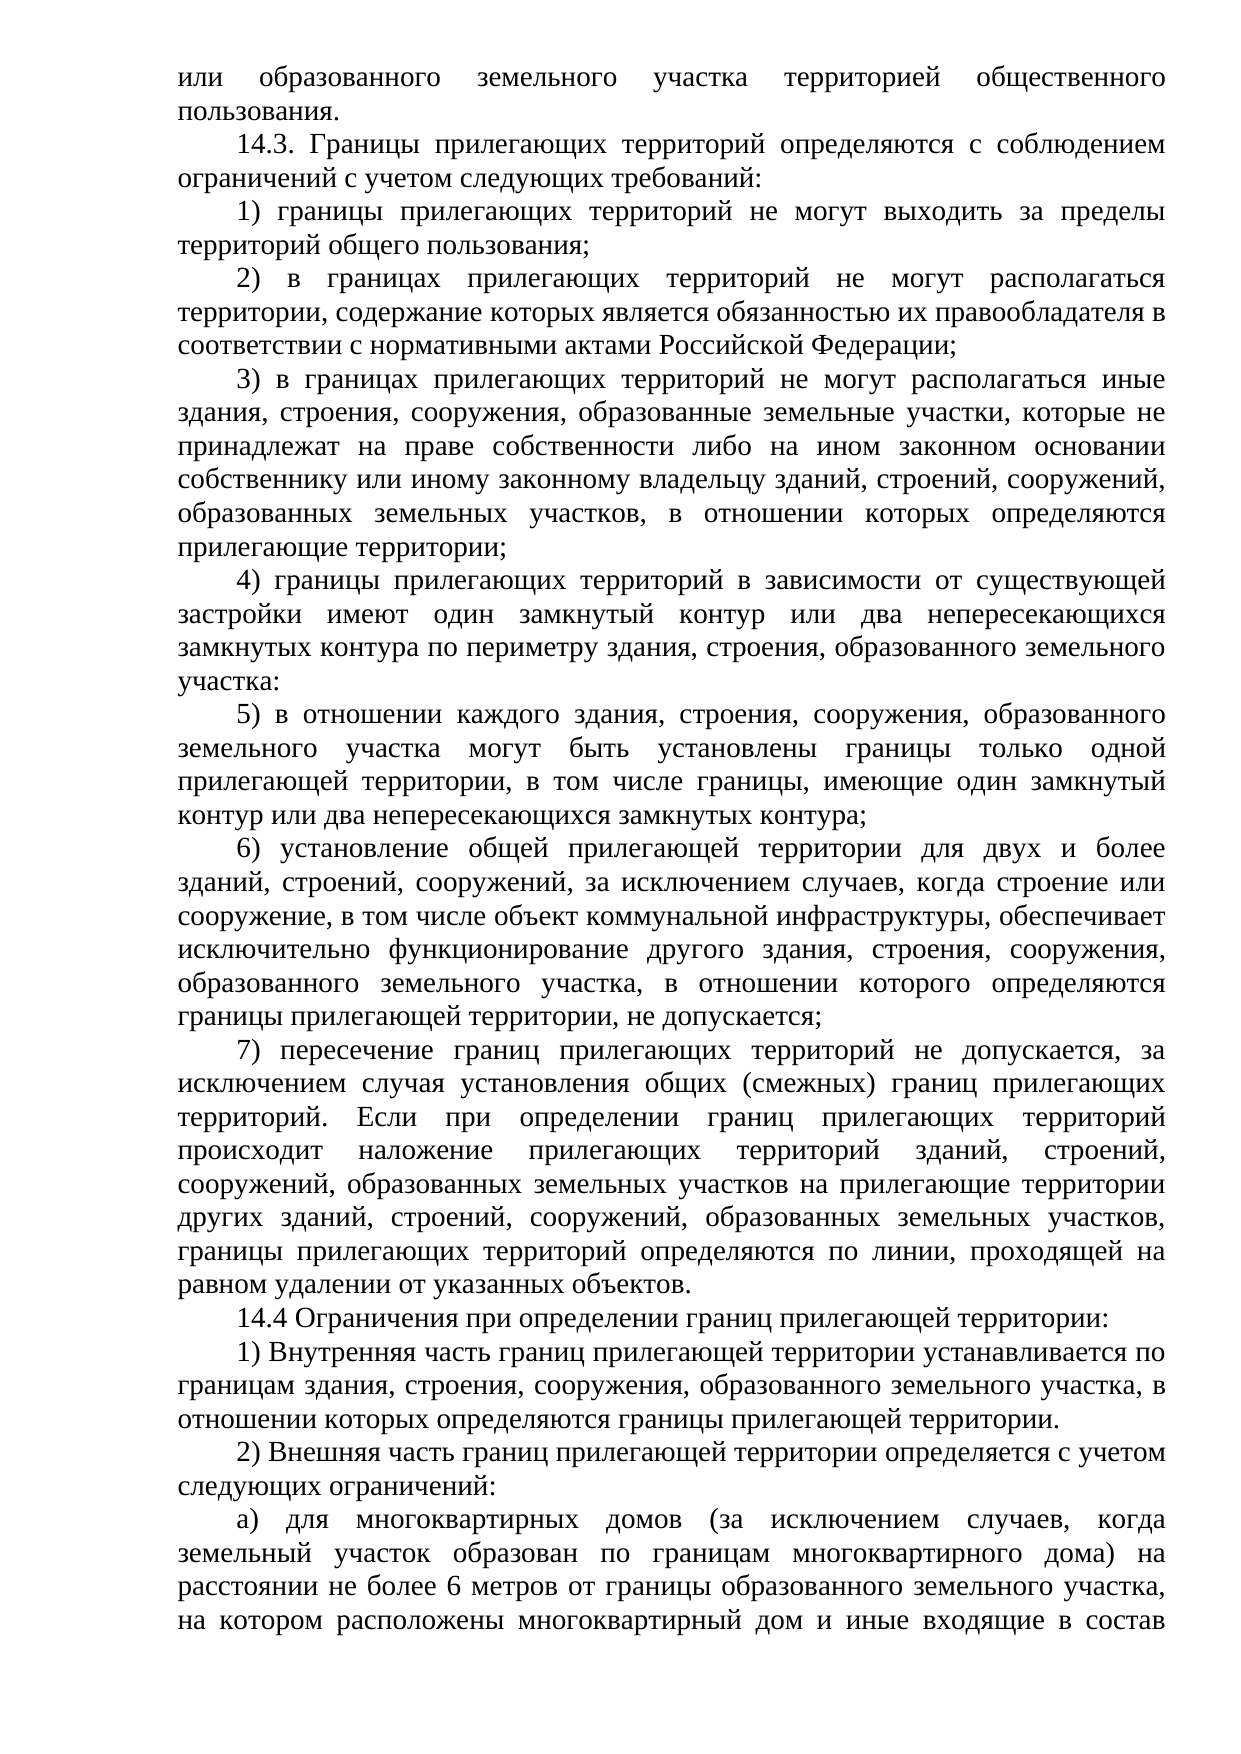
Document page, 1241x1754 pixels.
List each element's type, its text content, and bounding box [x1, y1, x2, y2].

text 14.4 Ограничения при определении границ прилегающей территории: [177, 1300, 1167, 1334]
text 2) Внешняя часть границ прилегающей территории определяется с учетом следующих ограничений: [177, 1434, 1167, 1501]
text 2) в границах прилегающих территорий не могут располагаться территории, содержание которых является обязанностью их правообладателя в соответствии с нормативными актами Российской Федерации; [177, 260, 1167, 361]
text 5) в отношении каждого здания, строения, сооружения, образованного земельного участка могут быть установлены границы только одной прилегающей территории, в том числе границы, имеющие один замкнутый контур или два непересекающихся замкнутых контура; [177, 696, 1167, 831]
text 6) установление общей прилегающей территории для двух и более зданий, строений, сооружений, за исключением случаев, когда строение или сооружение, в том числе объект коммунальной инфраструктуры, обеспечивает исключительно функционирование другого здания, строения, сооружения, образованного земельного участка, в отношении которого определяются границы прилегающей территории, не допускается; [177, 831, 1167, 1032]
text 14.3. Границы прилегающих территорий определяются с соблюдением ограничений с учетом следующих требований: [177, 126, 1167, 193]
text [177, 59, 1167, 126]
text 1) Внутренняя часть границ прилегающей территории устанавливается по границам здания, строения, сооружения, образованного земельного участка, в отношении которых определяются границы прилегающей территории. [177, 1334, 1167, 1434]
text 7) пересечение границ прилегающих территорий не допускается, за исключением случая установления общих (смежных) границ прилегающих территорий. Если при определении границ прилегающих территорий происходит наложение прилегающих территорий зданий, строений, сооружений, образованных земельных участков на прилегающие территории других зданий, строений, сооружений, образованных земельных участков, границы прилегающих территорий определяются по линии, проходящей на равном удалении от указанных объектов. [177, 1032, 1167, 1300]
text 4) границы прилегающих территорий в зависимости от существующей застройки имеют один замкнутый контур или два непересекающихся замкнутых контура по периметру здания, строения, образованного земельного участка: [177, 562, 1167, 696]
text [177, 1501, 1167, 1636]
text 1) границы прилегающих территорий не могут выходить за пределы территорий общего пользования; [177, 193, 1167, 260]
text 3) в границах прилегающих территорий не могут располагаться иные здания, строения, сооружения, образованные земельные участки, которые не принадлежат на праве собственности либо на ином законном основании собственнику или иному законному владельцу зданий, строений, сооружений, образованных земельных участков, в отношении которых определяются прилегающие территории; [177, 361, 1167, 562]
